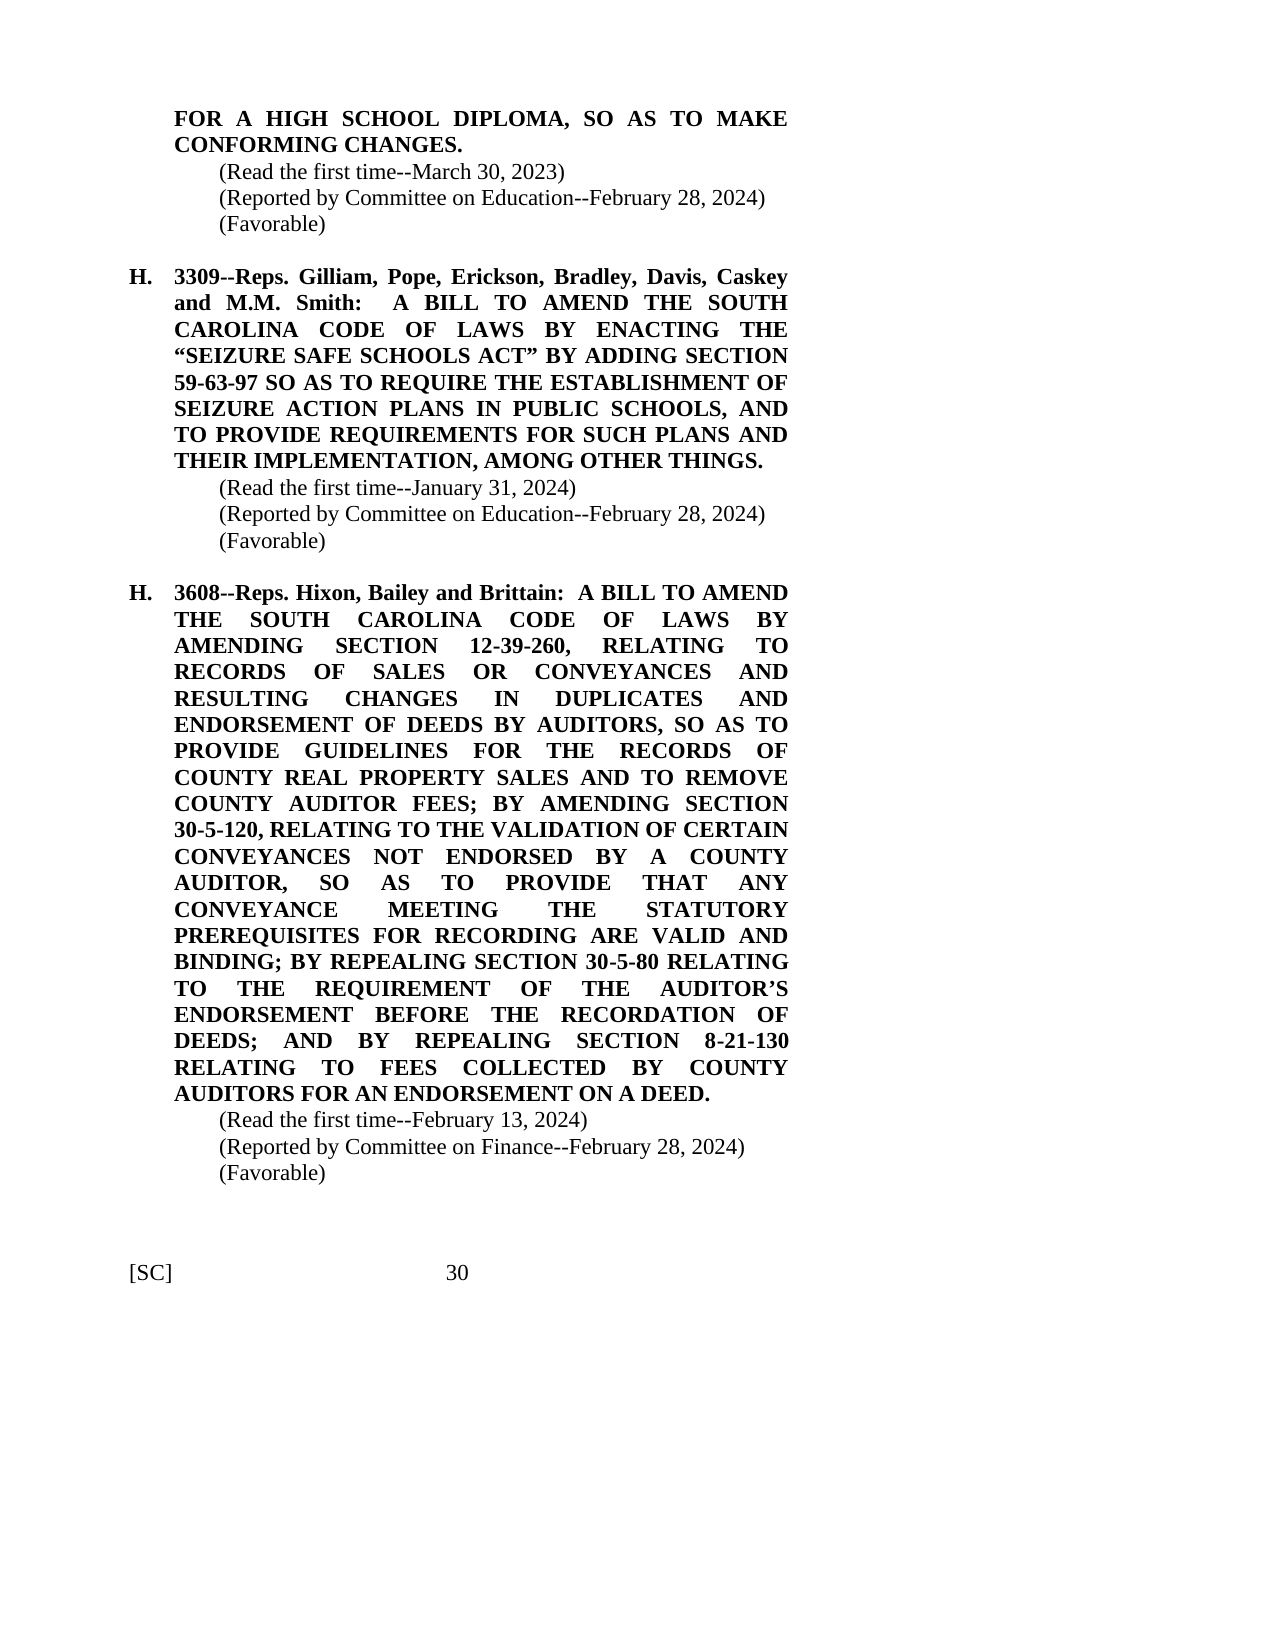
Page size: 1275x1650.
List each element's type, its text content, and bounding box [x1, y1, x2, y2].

text (Favorable) [219, 210, 789, 237]
text (Read the first time--January 31, 2024) [219, 474, 789, 500]
text (Favorable) [219, 1159, 789, 1186]
title H. 3608--Reps. Hixon, Bailey and Brittain: A BILL TO AMEND THE SOUTH CAROLINA CODE OF LAWS BY AMENDING SECTION 12‑39‑260, RELATING TO RECORDS OF SALES OR CONVEYANCES AND RESULTING CHANGES IN DUPLICATES AND ENDORSEMENT OF DEEDS BY AUDITORS, SO AS TO PROVIDE GUIDELINES FOR THE RECORDS OF COUNTY REAL PROPERTY SALES AND TO REMOVE COUNTY AUDITOR FEES; BY AMENDING SECTION 30‑5‑120, RELATING TO THE VALIDATION OF CERTAIN CONVEYANCES NOT ENDORSED BY A COUNTY AUDITOR, SO AS TO PROVIDE THAT ANY CONVEYANCE MEETING THE STATUTORY PREREQUISITES FOR RECORDING ARE VALID AND BINDING; BY REPEALING SECTION 30‑5‑80 RELATING TO THE REQUIREMENT OF THE AUDITOR’S ENDORSEMENT BEFORE THE RECORDATION OF DEEDS; AND BY REPEALING SECTION 8‑21‑130 RELATING TO FEES COLLECTED BY COUNTY AUDITORS FOR AN ENDORSEMENT ON A DEED. [129, 579, 789, 1106]
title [129, 105, 789, 158]
text (Read the first time--March 30, 2023) [219, 158, 789, 184]
text (Favorable) [219, 527, 789, 553]
text (Reported by Committee on Finance--February 28, 2024) [219, 1133, 789, 1159]
text (Read the first time--February 13, 2024) [219, 1106, 789, 1133]
text (Reported by Committee on Education--February 28, 2024) [219, 184, 789, 210]
title H. 3309--Reps. Gilliam, Pope, Erickson, Bradley, Davis, Caskey and M.M. Smith: A BILL TO AMEND THE SOUTH CAROLINA CODE OF LAWS BY ENACTING THE “SEIZURE SAFE SCHOOLS ACT” BY ADDING SECTION 59‑63‑97 SO AS TO REQUIRE THE ESTABLISHMENT OF SEIZURE ACTION PLANS IN PUBLIC SCHOOLS, AND TO PROVIDE REQUIREMENTS FOR SUCH PLANS AND THEIR IMPLEMENTATION, AMONG OTHER THINGS. [129, 263, 789, 474]
text (Reported by Committee on Education--February 28, 2024) [219, 500, 789, 527]
